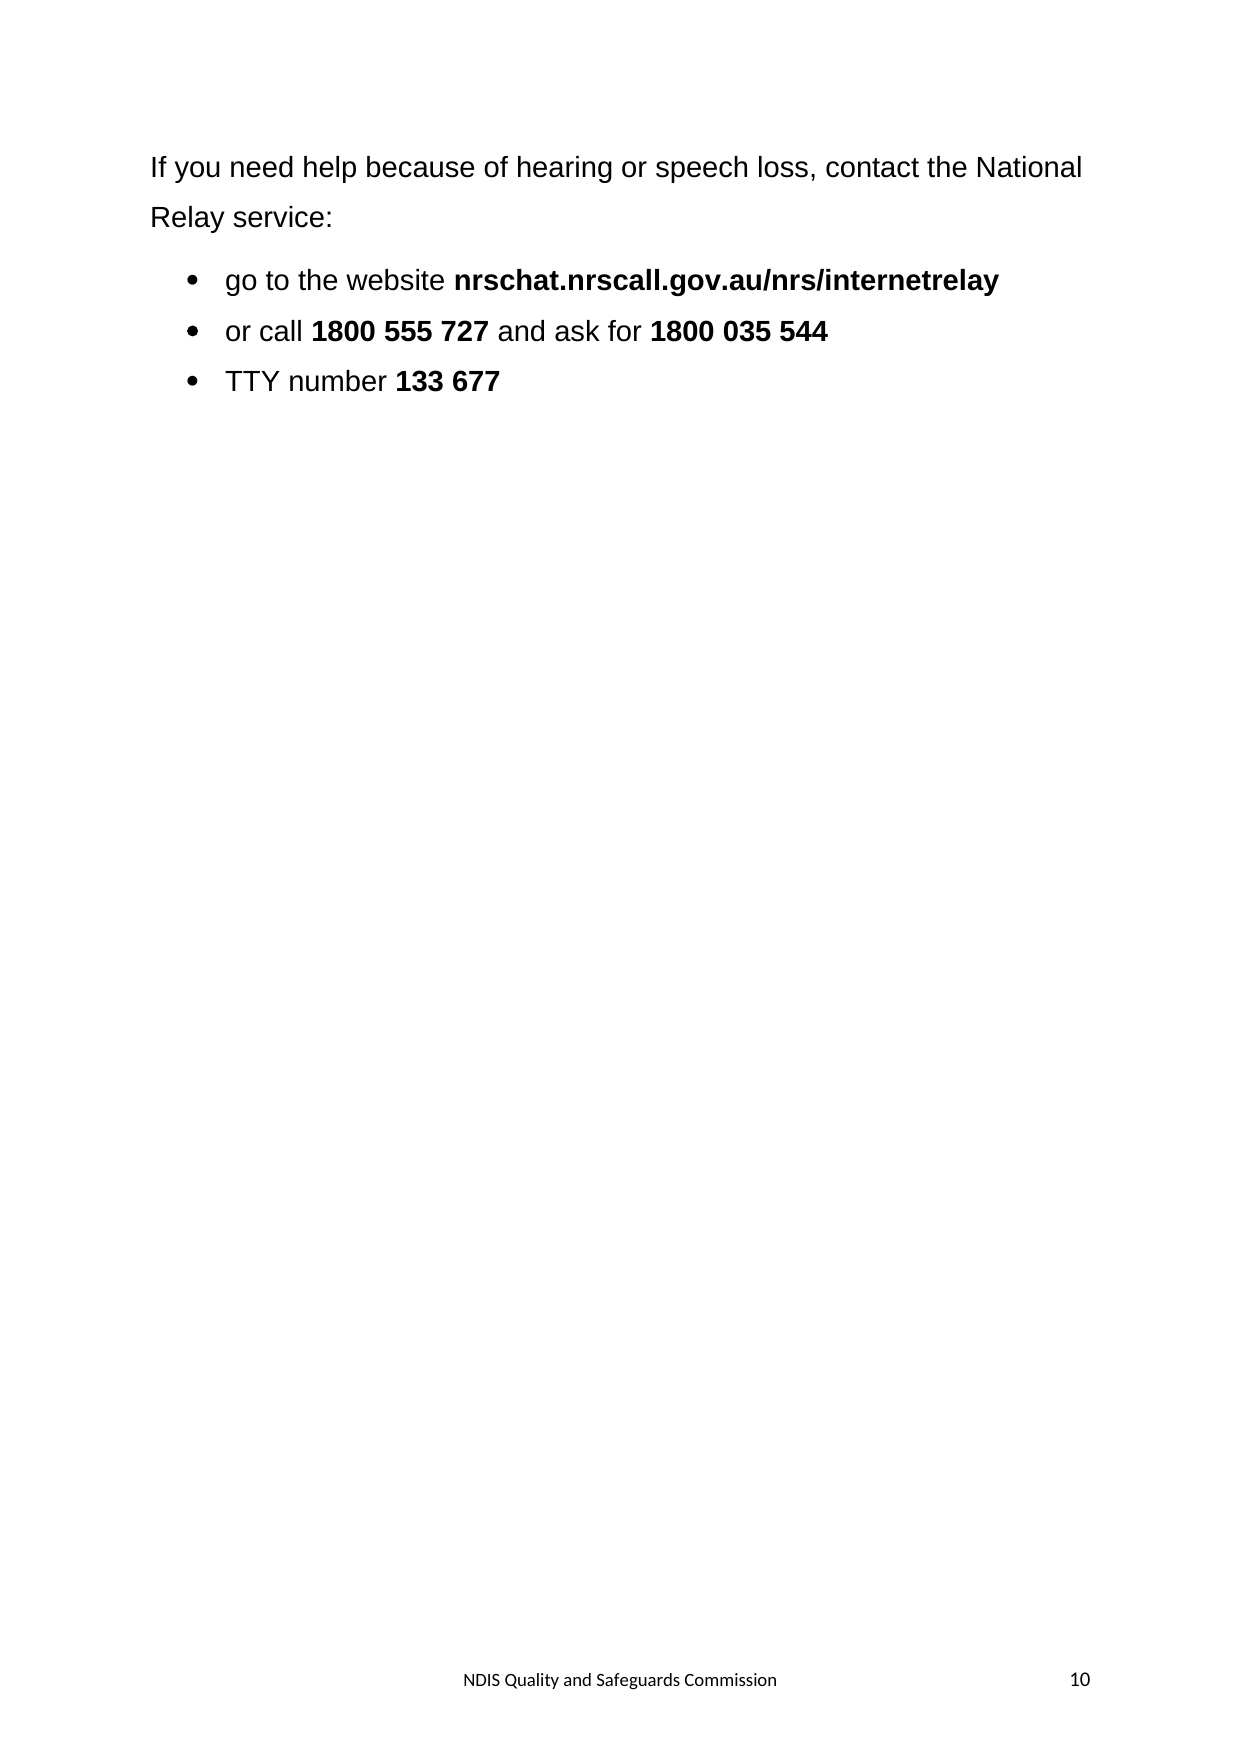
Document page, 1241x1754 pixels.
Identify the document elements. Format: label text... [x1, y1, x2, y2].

list TTY number 133 677 [187, 364, 1090, 398]
text If you need help because of hearing or speech loss, contact the National Relay service: [150, 150, 1090, 234]
list go to the website nrschat.nrscall.gov.au/nrs/internetrelay [187, 263, 1090, 297]
list or call 1800 555 727 and ask for 1800 035 544 [187, 314, 1090, 347]
